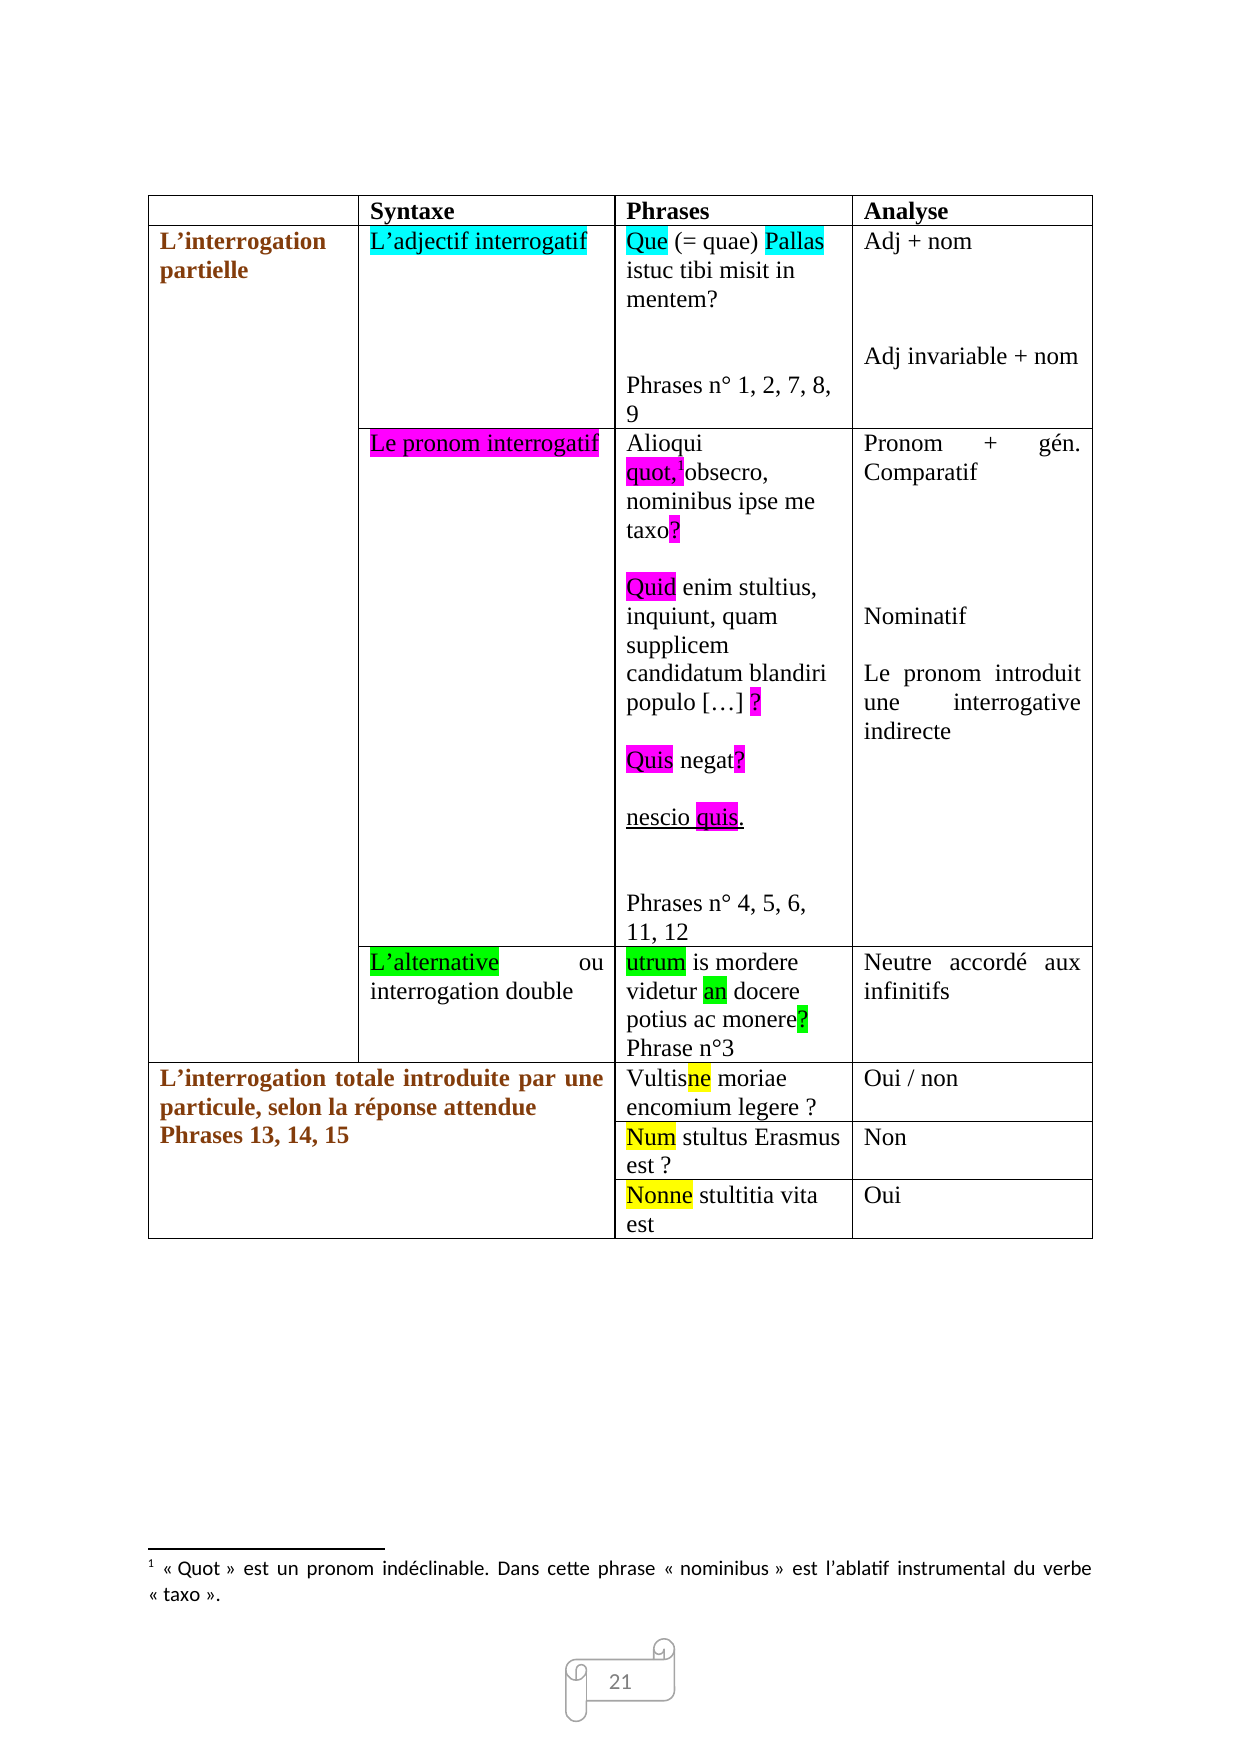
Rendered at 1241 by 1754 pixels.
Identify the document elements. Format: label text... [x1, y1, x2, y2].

table_cell Num stultus Erasmus est ? [616, 1122, 852, 1179]
table_cell L’alternative ou interrogation double [359, 947, 614, 1062]
table_cell Non [853, 1122, 1092, 1179]
table_cell Oui [853, 1180, 1092, 1238]
table_header [149, 196, 358, 225]
table_cell utrum is mordere videtur an docere potius ac monere? Phrase n°3 [616, 947, 852, 1062]
table_cell L’adjectif interrogatif [359, 226, 614, 427]
table_cell Pronom + gén. Comparatif Nominatif Le pronom introduit une interrogative indirecte [853, 429, 1092, 946]
table_cell Neutre accordé aux infinitifs [853, 947, 1092, 1062]
table_cell Que (= quae) Pallas istuc tibi misit in mentem? Phrases n° 1, 2, 7, 8, 9 [616, 226, 852, 427]
table_header Analyse [853, 196, 1092, 225]
table_cell Alioqui quot,obsecro, nominibus ipse me taxo? Quid enim stultius, inquiunt, quam supplicem candidatum blandiri populo […] ? Quis negat? nescio quis. Phrases n° 4, 5, 6, 11, 12 [616, 429, 852, 946]
table_cell Vultisne moriae encomium legere ? [616, 1063, 852, 1121]
table_header Phrases [616, 196, 852, 225]
table_cell Le pronom interrogatif [359, 429, 614, 946]
table_cell Nonne stultitia vita est [616, 1180, 852, 1238]
table_cell L’interrogation totale introduite par une particule, selon la réponse attendue Phrases 13, 14, 15 [149, 1063, 614, 1238]
table_cell Oui / non [853, 1063, 1092, 1121]
table_cell Adj + nom Adj invariable + nom [853, 226, 1092, 427]
table_cell L’interrogation partielle [149, 226, 358, 1062]
table_header Syntaxe [359, 196, 614, 225]
